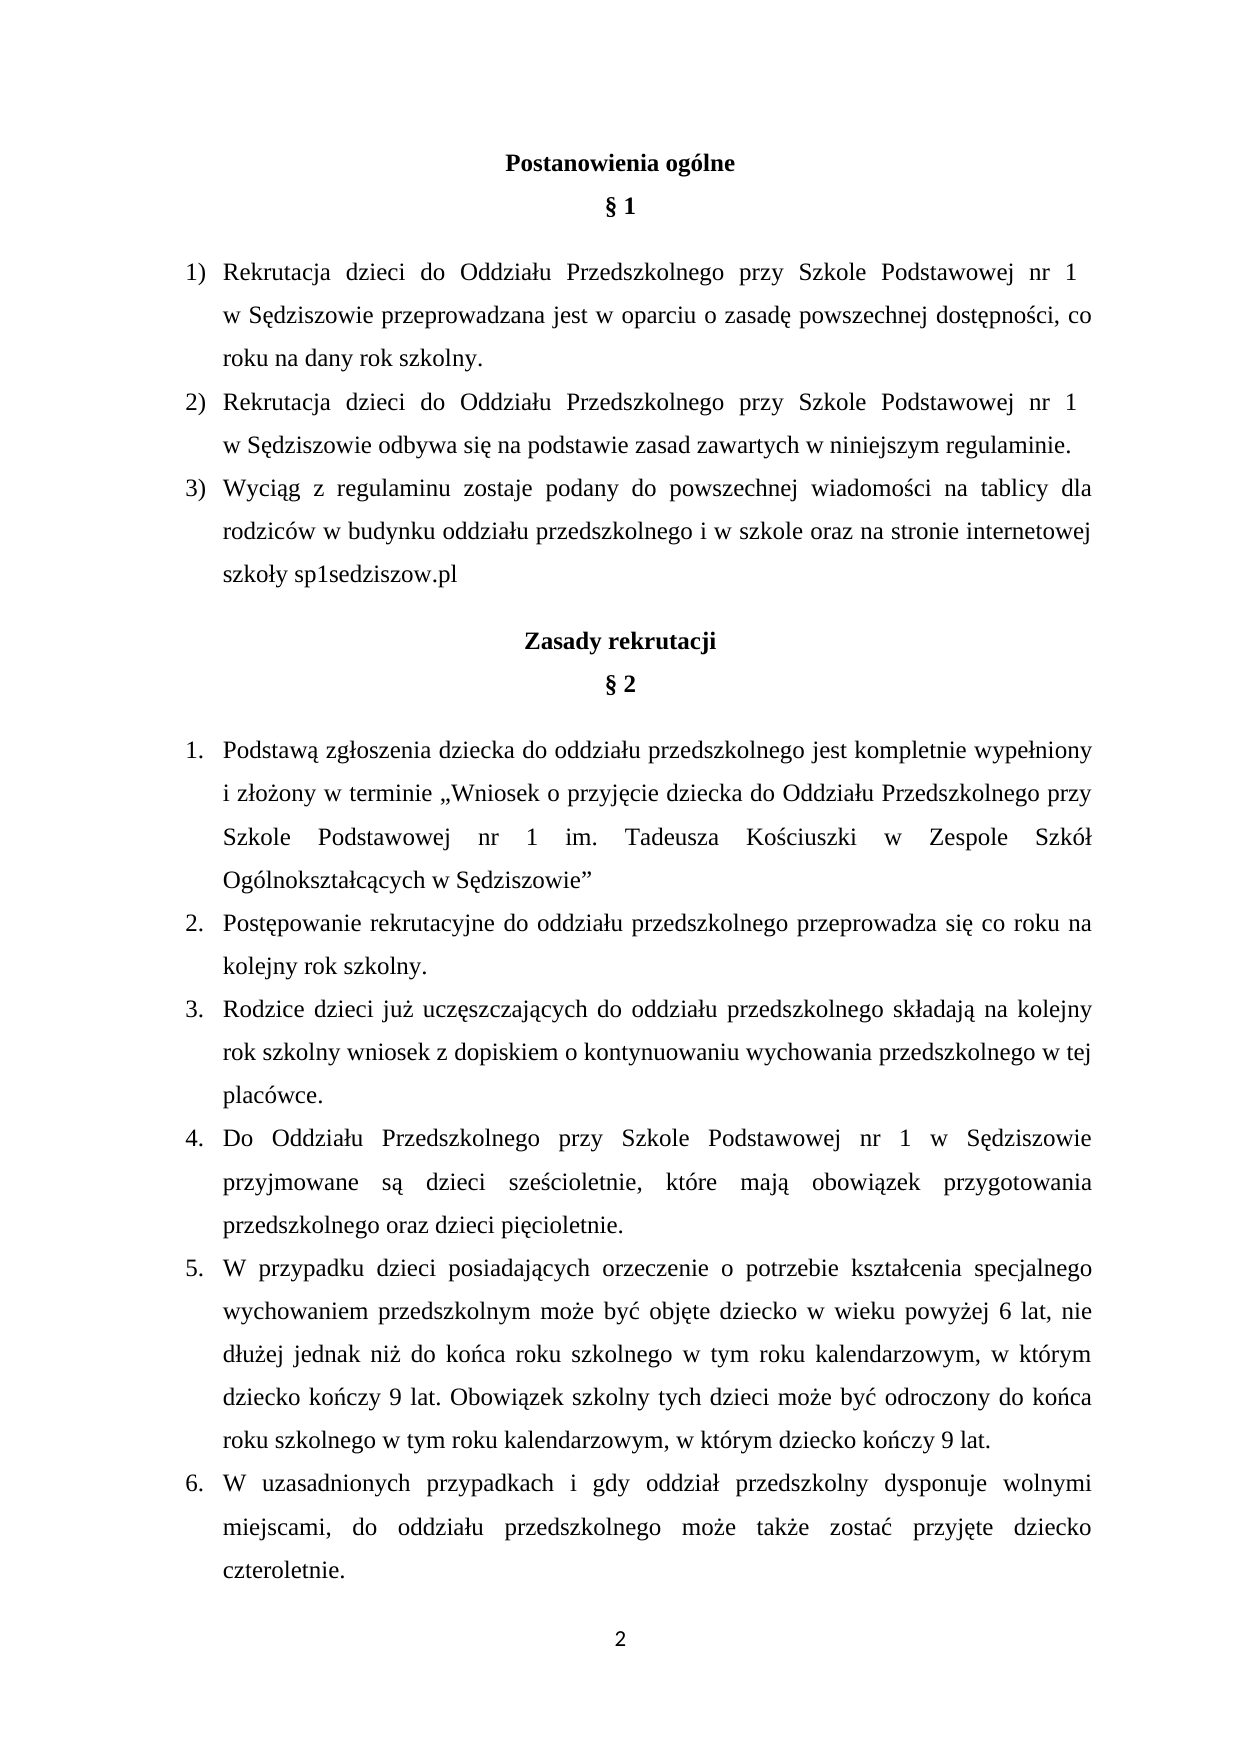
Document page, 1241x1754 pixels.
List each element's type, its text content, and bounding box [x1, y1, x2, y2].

list Rekrutacja dzieci do Oddziału Przedszkolnego przy Szkole Podstawowej nr 1 w Sędziszowie przeprowadzana jest w oparciu o zasadę powszechnej dostępności, co roku na dany rok szkolny. [185, 257, 1093, 372]
list Rekrutacja dzieci do Oddziału Przedszkolnego przy Szkole Podstawowej nr 1 w Sędziszowie odbywa się na podstawie zasad zawartych w niniejszym regulaminie. [185, 387, 1093, 458]
text Postanowienia ogólne § 1 [148, 148, 1093, 219]
list Podstawą zgłoszenia dziecka do oddziału przedszkolnego jest kompletnie wypełniony i złożony w terminie „Wniosek o przyjęcie dziecka do Oddziału Przedszkolnego przy Szkole Podstawowej nr 1 im. Tadeusza Kościuszki w Zespole Szkół Ogólnokształcących w Sędziszowie” [185, 735, 1093, 893]
text Zasady rekrutacji § 2 [148, 626, 1093, 698]
list Do Oddziału Przedszkolnego przy Szkole Podstawowej nr 1 w Sędziszowie przyjmowane są dzieci sześcioletnie, które mają obowiązek przygotowania przedszkolnego oraz dzieci pięcioletnie. [185, 1123, 1093, 1238]
list W przypadku dzieci posiadających orzeczenie o potrzebie kształcenia specjalnego wychowaniem przedszkolnym może być objęte dziecko w wieku powyżej 6 lat, nie dłużej jednak niż do końca roku szkolnego w tym roku kalendarzowym, w którym dziecko kończy 9 lat. Obowiązek szkolny tych dzieci może być odroczony do końca roku szkolnego w tym roku kalendarzowym, w którym dziecko kończy 9 lat. [185, 1253, 1093, 1454]
list Postępowanie rekrutacyjne do oddziału przedszkolnego przeprowadza się co roku na kolejny rok szkolny. [185, 908, 1093, 980]
list W uzasadnionych przypadkach i gdy oddział przedszkolny dysponuje wolnymi miejscami, do oddziału przedszkolnego może także zostać przyjęte dziecko czteroletnie. [185, 1468, 1093, 1583]
list Wyciąg z regulaminu zostaje podany do powszechnej wiadomości na tablicy dla rodziców w budynku oddziału przedszkolnego i w szkole oraz na stronie internetowej szkoły sp1sedziszow.pl [185, 473, 1093, 588]
list Rodzice dzieci już uczęszczających do oddziału przedszkolnego składają na kolejny rok szkolny wniosek z dopiskiem o kontynuowaniu wychowania przedszkolnego w tej placówce. [185, 994, 1093, 1109]
